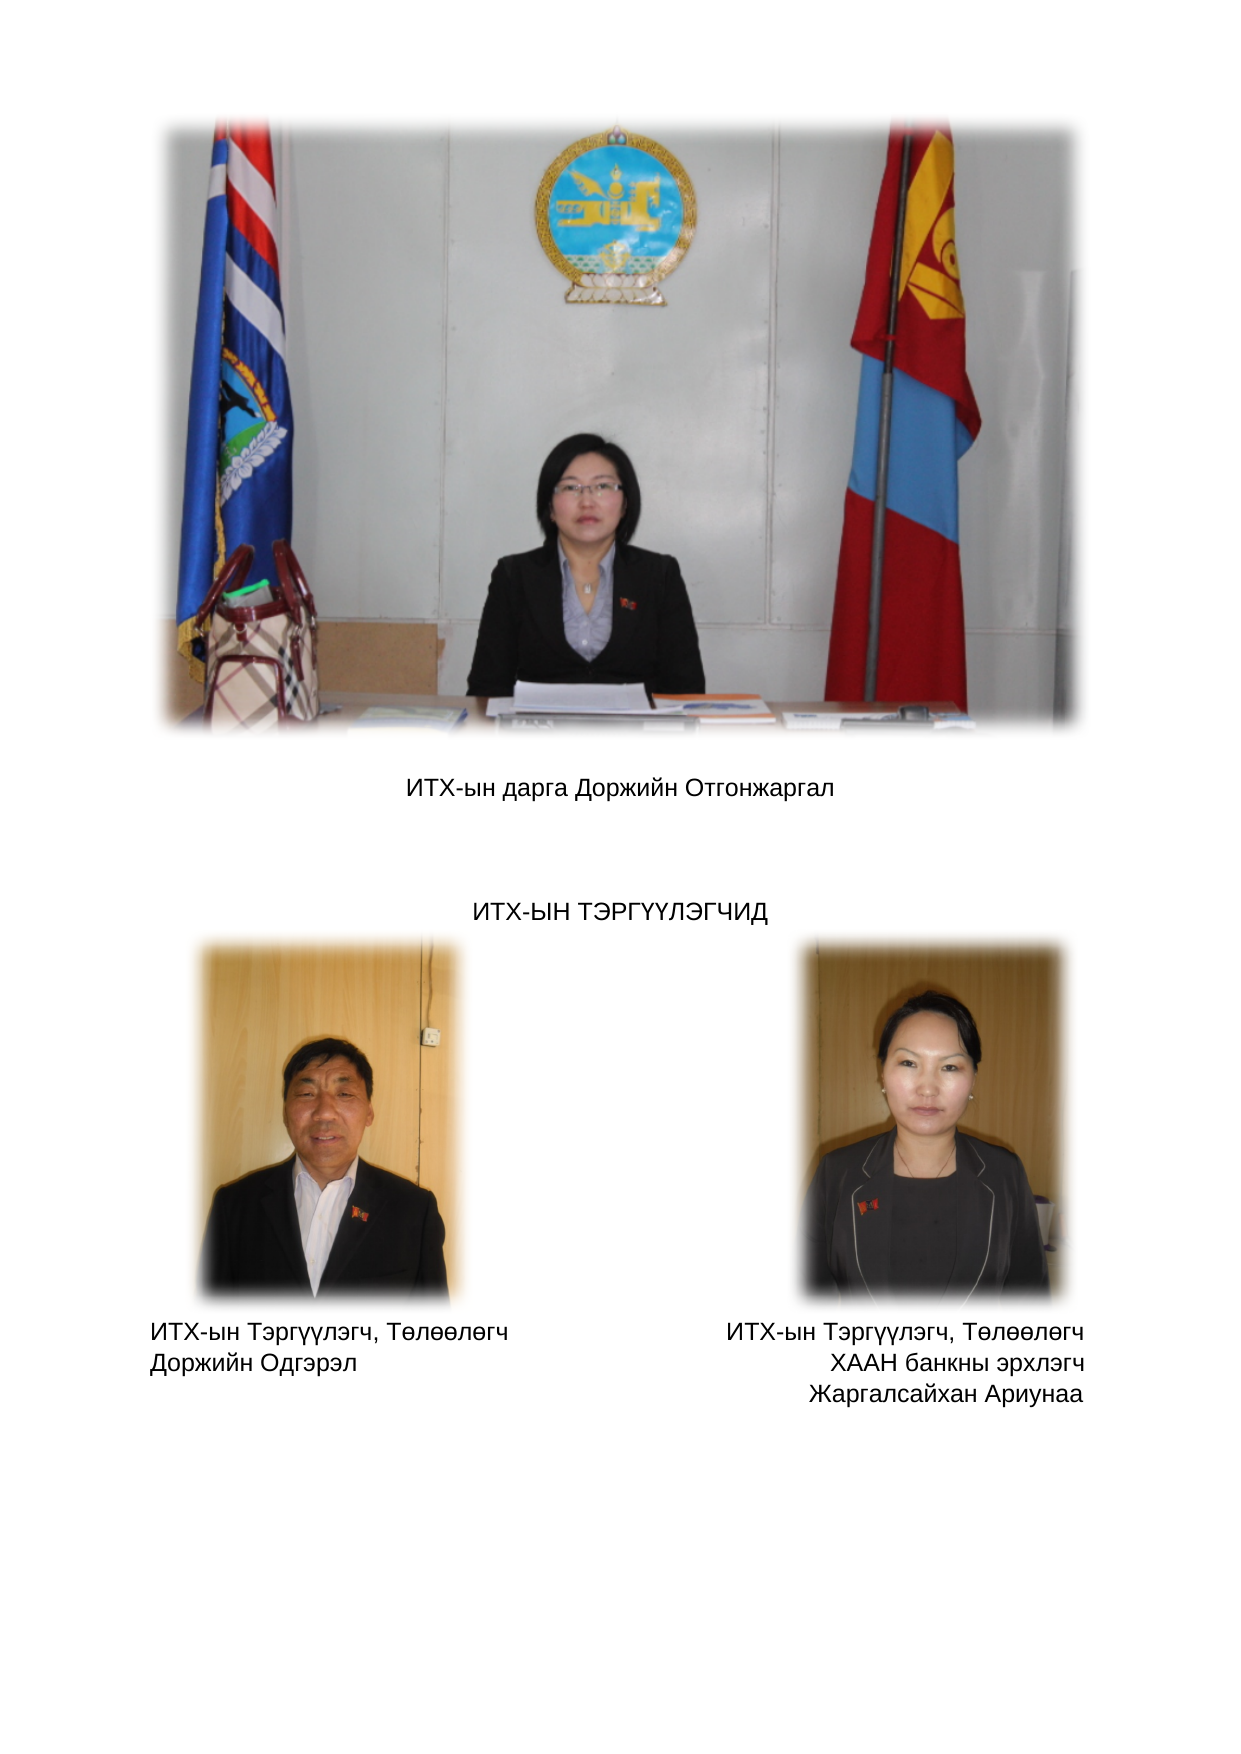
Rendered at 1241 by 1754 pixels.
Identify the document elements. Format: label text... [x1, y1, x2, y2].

text Жаргалсайхан Ариунаа [150, 1378, 1090, 1407]
picture [214, 958, 445, 1285]
text Доржийн Одгэрэл ХААН банкны эрхлэгч [150, 1347, 1090, 1376]
text ИТХ-ЫН ТЭРГҮҮЛЭГЧИД [150, 897, 1090, 926]
picture [816, 957, 1050, 1286]
picture [178, 140, 1063, 711]
text ИТХ-ын Тэргүүлэгч, Төлөөлөгч ИТХ-ын Тэргүүлэгч, Төлөөлөгч [150, 1316, 1090, 1345]
text ИТХ-ын дарга Доржийн Отгонжаргал [150, 773, 1090, 802]
